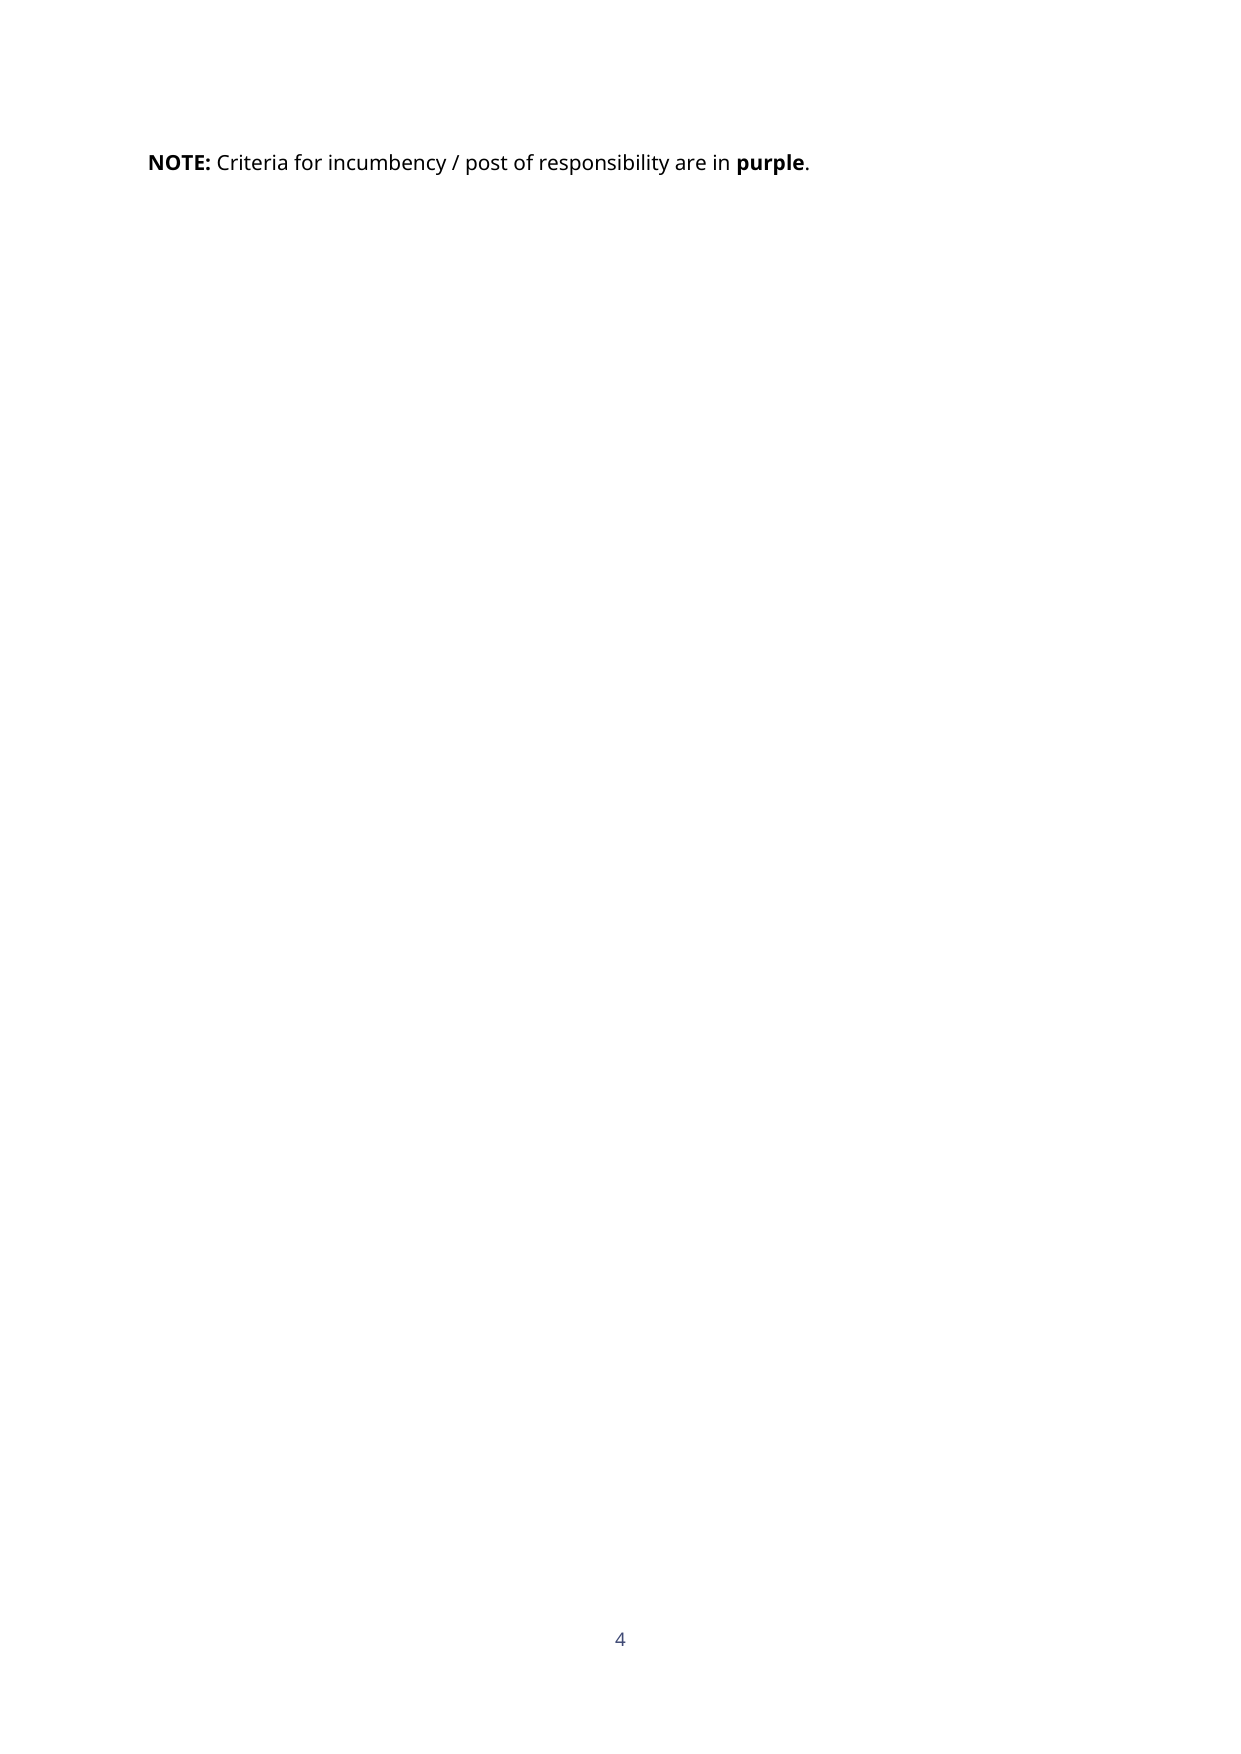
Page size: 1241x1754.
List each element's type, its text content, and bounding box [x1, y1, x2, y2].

text NOTE: Criteria for incumbency / post of responsibility are in purple. [148, 148, 1092, 176]
